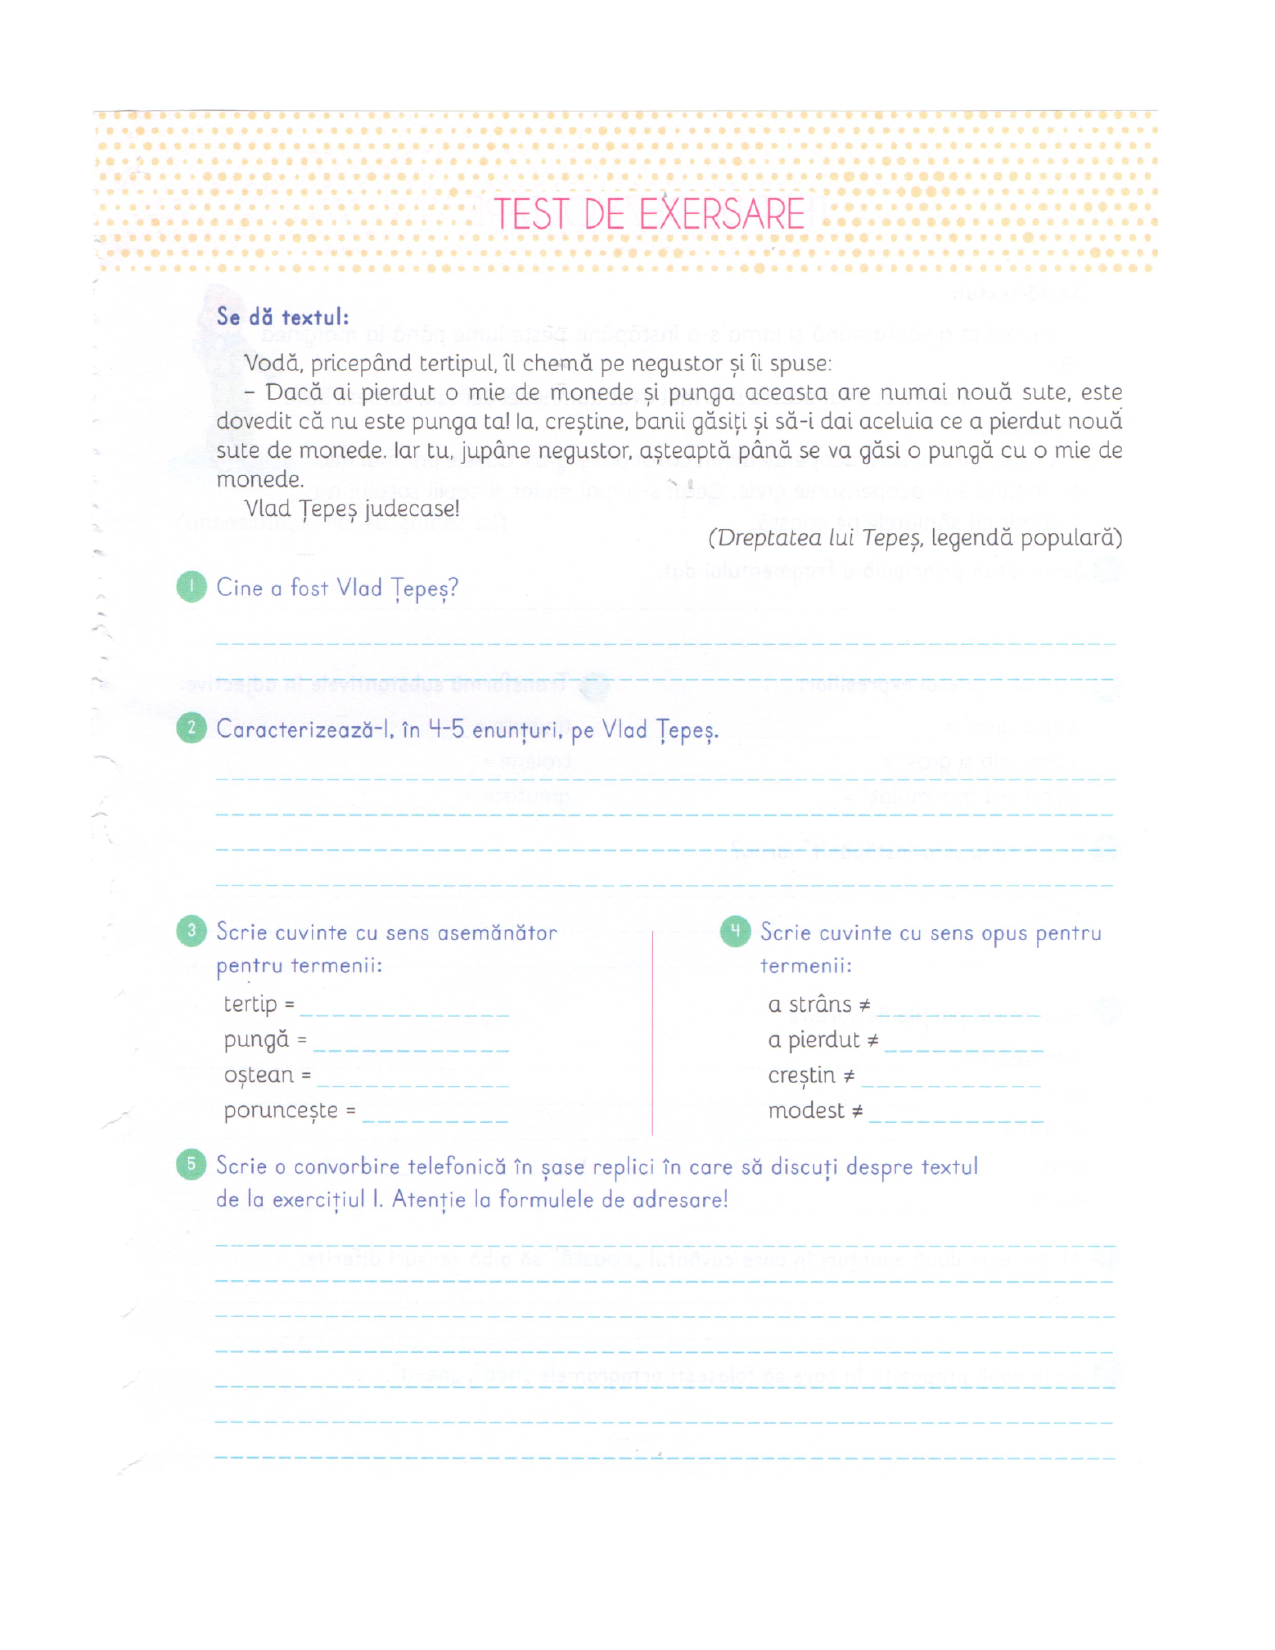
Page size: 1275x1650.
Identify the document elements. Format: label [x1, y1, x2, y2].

picture [80, 105, 1158, 1474]
